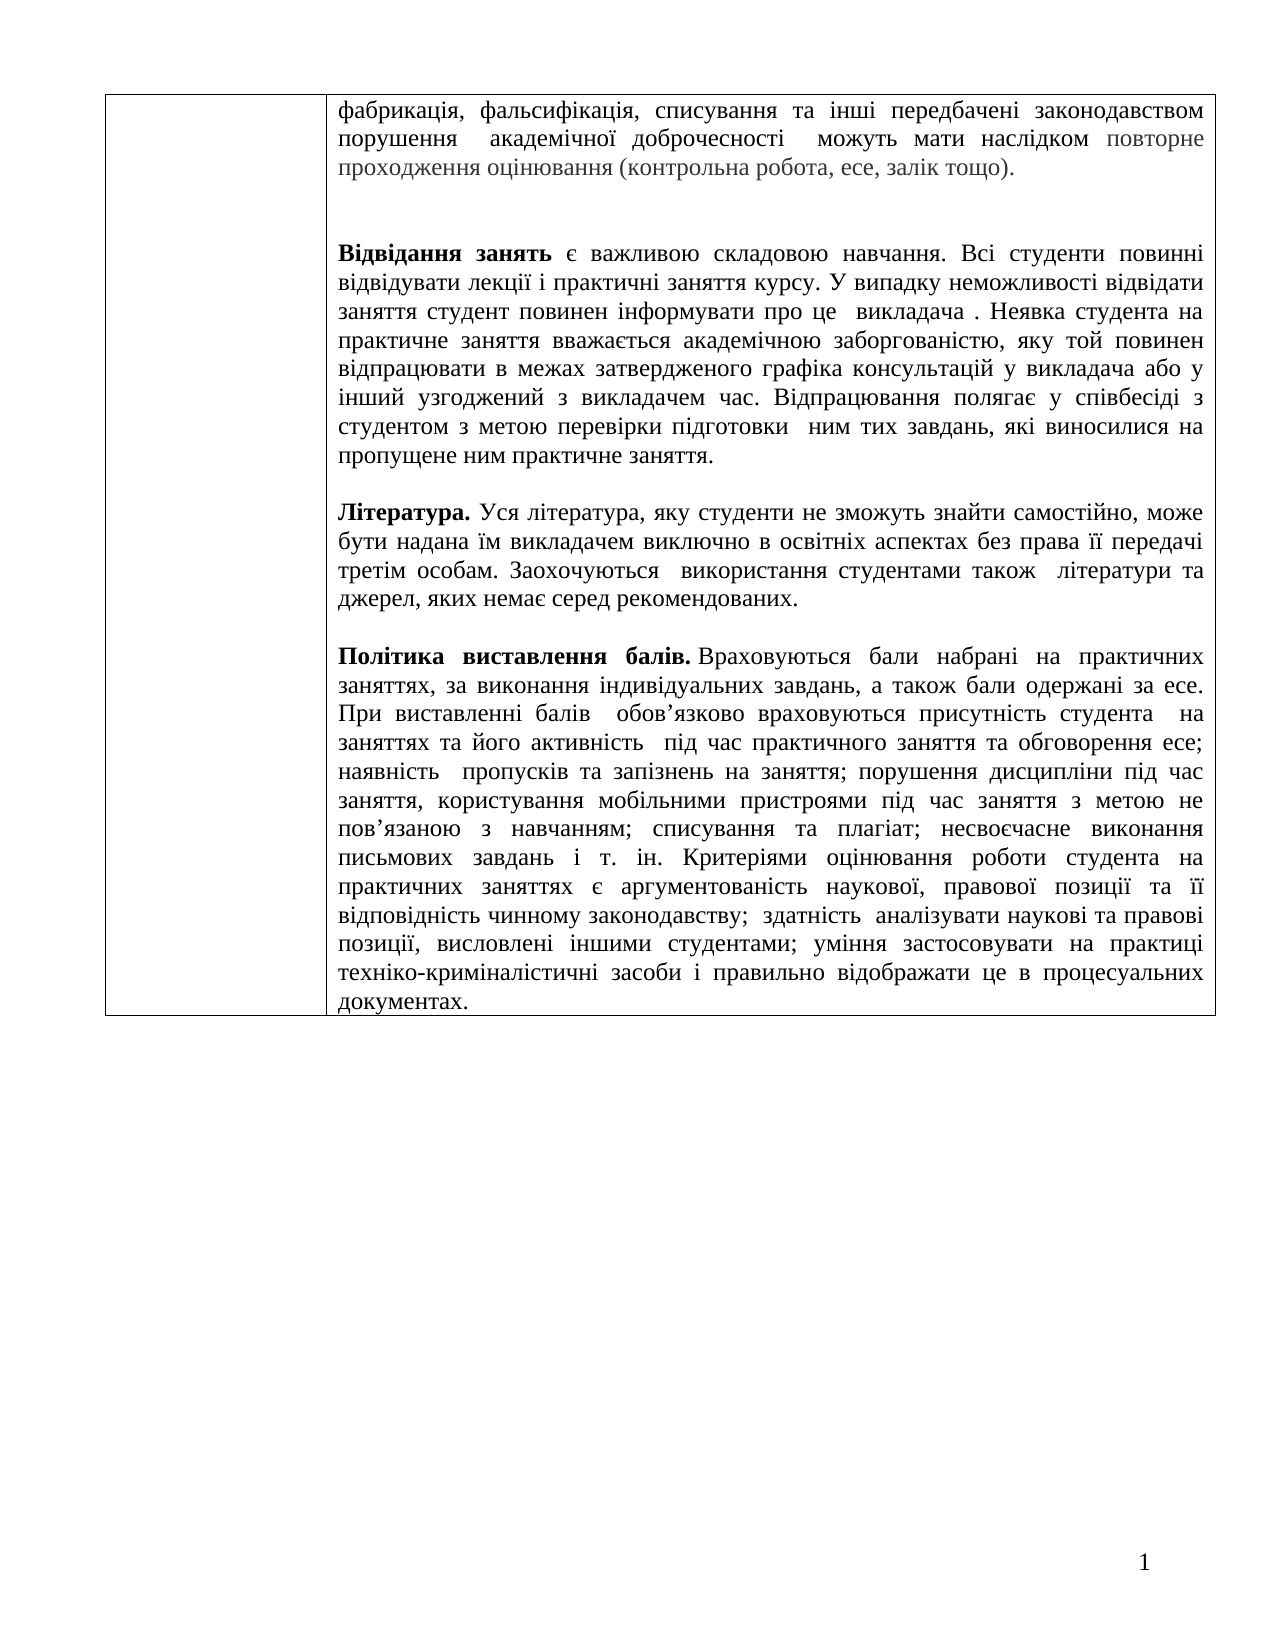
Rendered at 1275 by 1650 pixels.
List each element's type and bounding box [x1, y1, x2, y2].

table_cell [106, 95, 326, 1015]
table_cell [327, 95, 1215, 1015]
